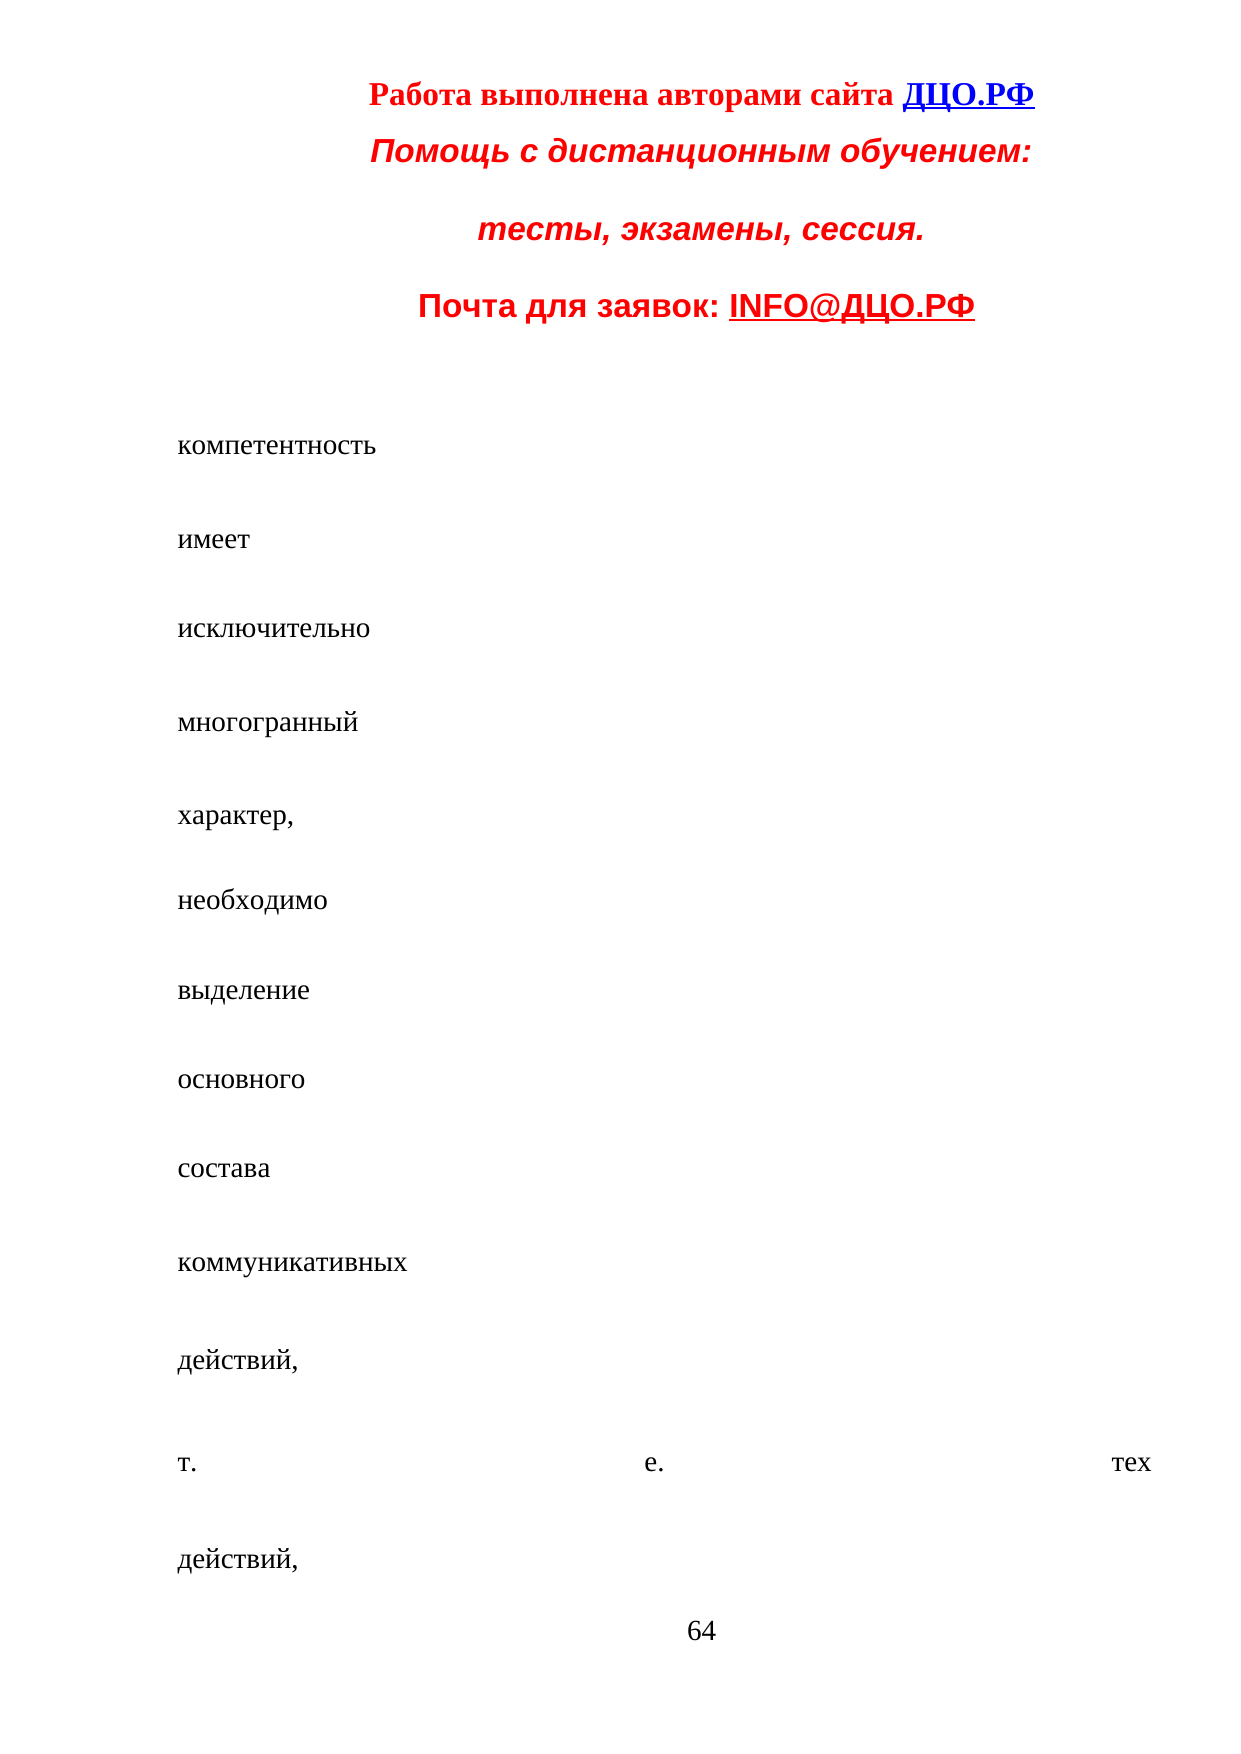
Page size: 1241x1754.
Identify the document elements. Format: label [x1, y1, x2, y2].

text [177, 377, 1152, 1579]
